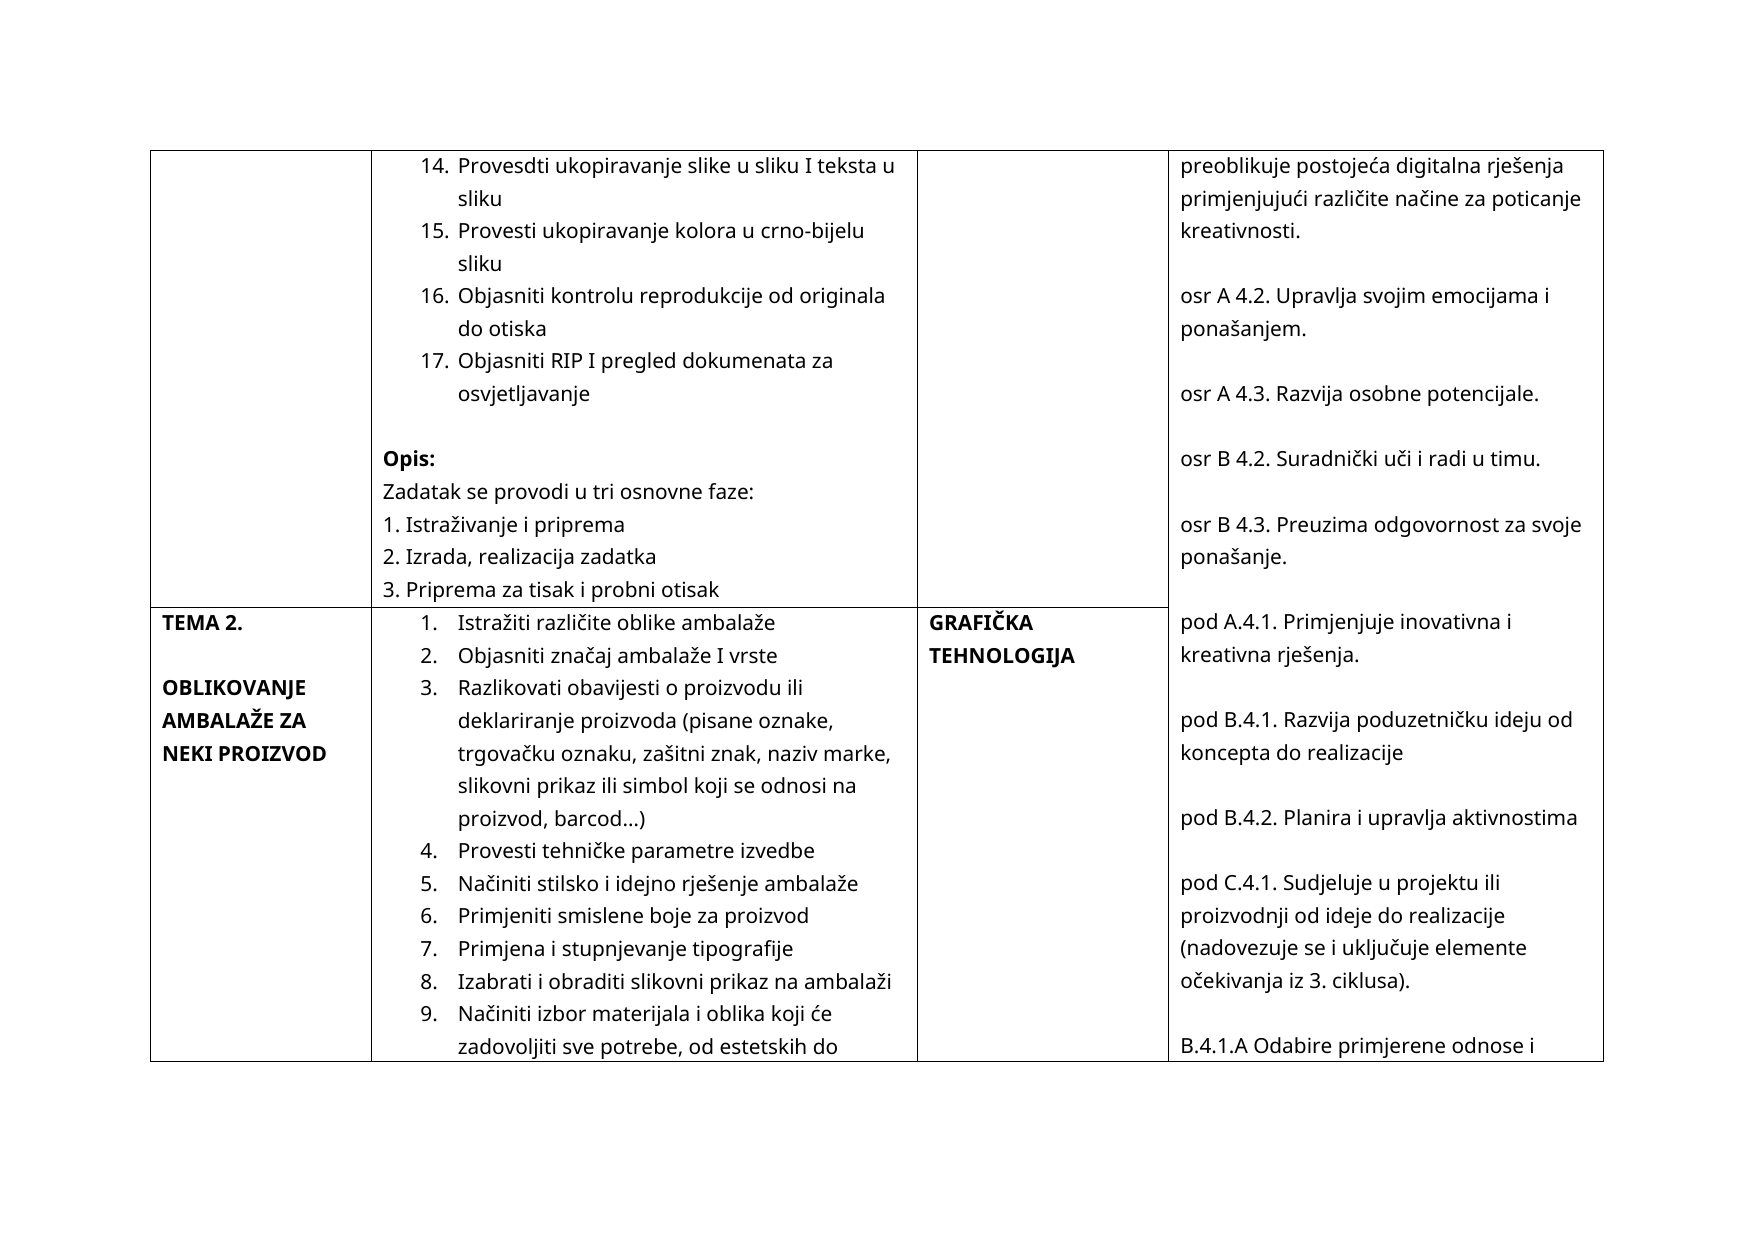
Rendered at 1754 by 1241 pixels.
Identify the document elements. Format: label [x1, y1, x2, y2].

table_cell [1169, 151, 1603, 1061]
table_cell [918, 608, 1168, 1061]
table_cell [372, 151, 917, 607]
table_cell [372, 608, 917, 1061]
table_cell [918, 151, 1168, 607]
table_cell [151, 608, 371, 1061]
table_cell [151, 151, 371, 607]
